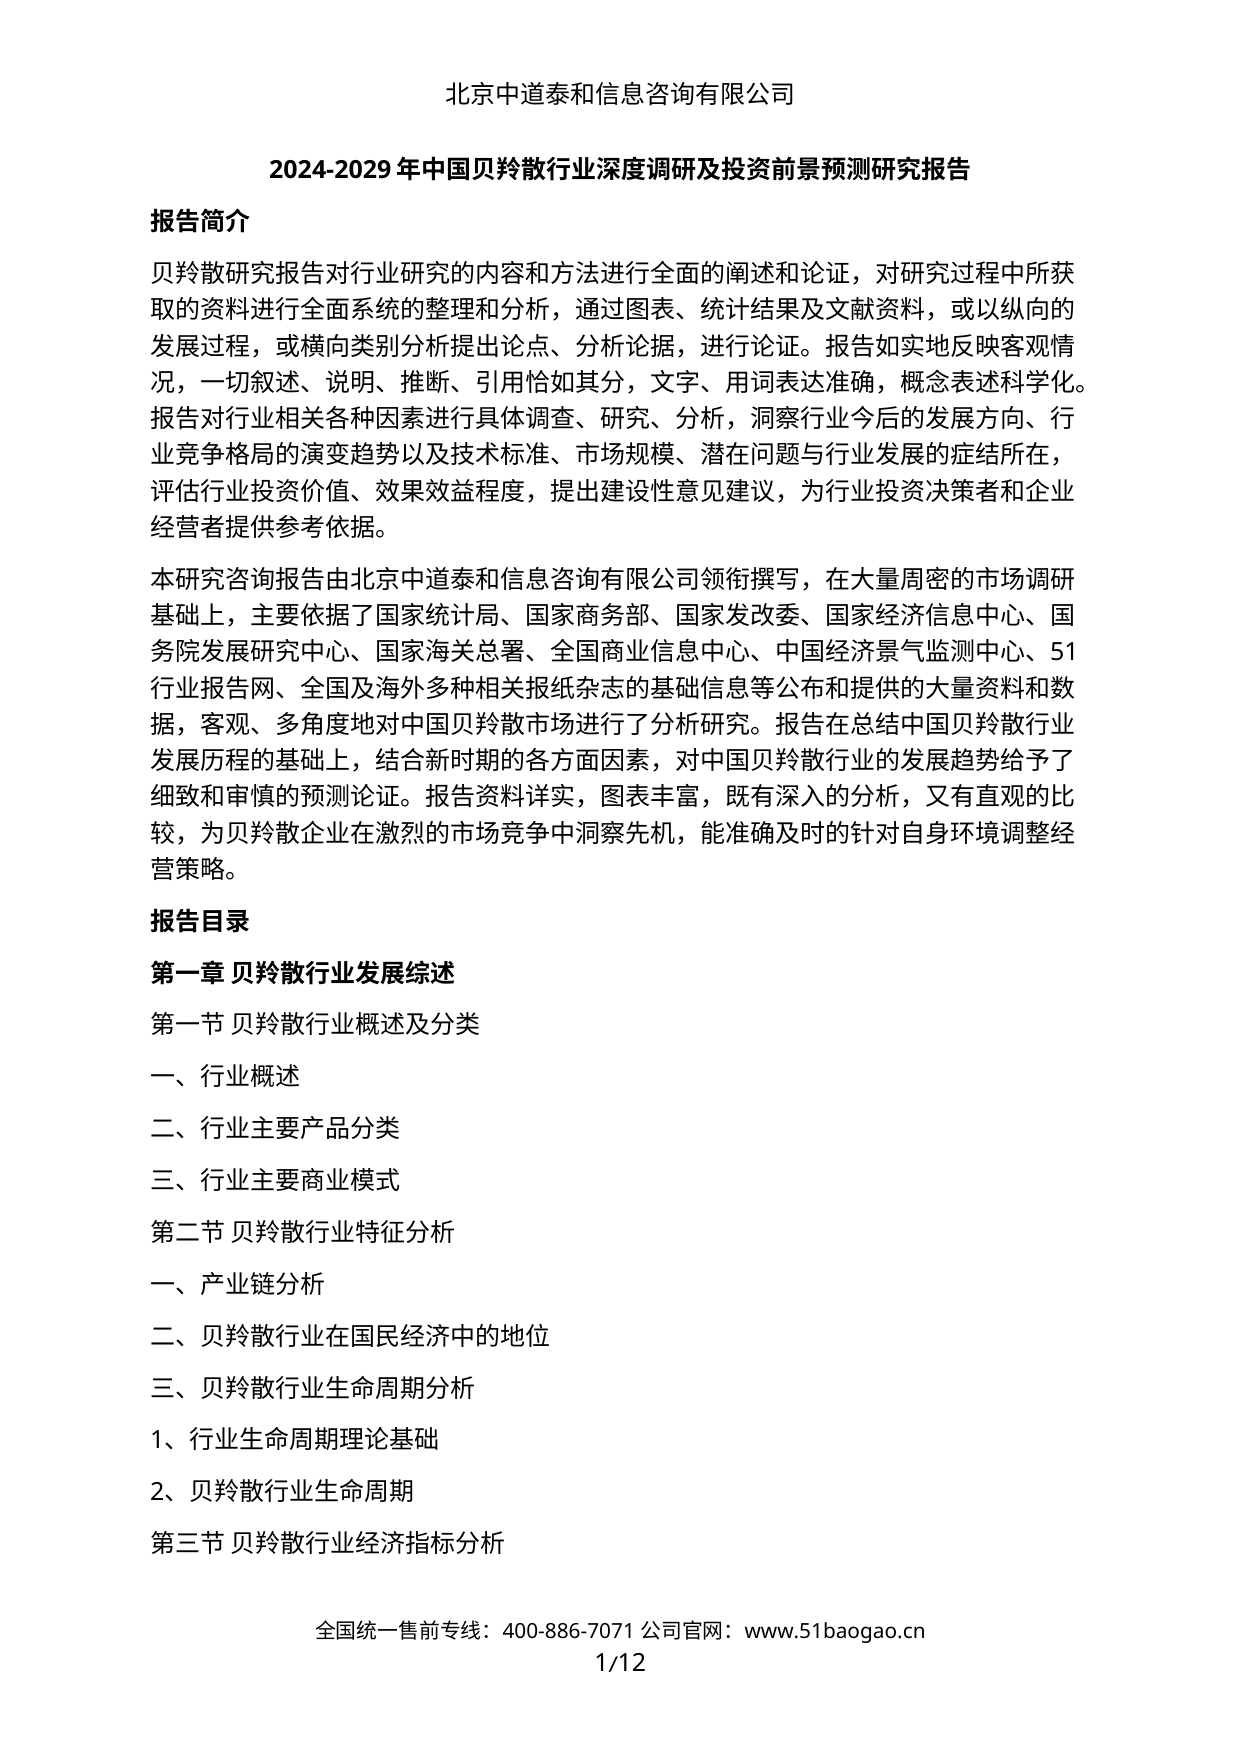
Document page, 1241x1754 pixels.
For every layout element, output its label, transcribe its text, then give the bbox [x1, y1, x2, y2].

text 贝羚散研究报告对行业研究的内容和方法进行全面的阐述和论证，对研究过程中所获取的资料进行全面系统的整理和分析，通过图表、统计结果及文献资料，或以纵向的发展过程，或横向类别分析提出论点、分析论据，进行论证。报告如实地反映客观情况，一切叙述、说明、推断、引用恰如其分，文字、用词表达准确，概念表述科学化。报告对行业相关各种因素进行具体调查、研究、分析，洞察行业今后的发展方向、行业竞争格局的演变趋势以及技术标准、市场规模、潜在问题与行业发展的症结所在，评估行业投资价值、效果效益程度，提出建设性意见建议，为行业投资决策者和企业经营者提供参考依据。 [150, 254, 1090, 544]
text 1、行业生命周期理论基础 [150, 1420, 1090, 1456]
text 三、贝羚散行业生命周期分析 [150, 1368, 1090, 1404]
text 第一章 贝羚散行业发展综述 [150, 953, 1090, 989]
text 本研究咨询报告由北京中道泰和信息咨询有限公司领衔撰写，在大量周密的市场调研基础上，主要依据了国家统计局、国家商务部、国家发改委、国家经济信息中心、国务院发展研究中心、国家海关总署、全国商业信息中心、中国经济景气监测中心、51行业报告网、全国及海外多种相关报纸杂志的基础信息等公布和提供的大量资料和数据，客观、多角度地对中国贝羚散市场进行了分析研究。报告在总结中国贝羚散行业发展历程的基础上，结合新时期的各方面因素，对中国贝羚散行业的发展趋势给予了细致和审慎的预测论证。报告资料详实，图表丰富，既有深入的分析，又有直观的比较，为贝羚散企业在激烈的市场竞争中洞察先机，能准确及时的针对自身环境调整经营策略。 [150, 559, 1090, 886]
text 第二节 贝羚散行业特征分析 [150, 1212, 1090, 1249]
text 第三节 贝羚散行业经济指标分析 [150, 1524, 1090, 1560]
text 报告目录 [150, 901, 1090, 937]
text 一、行业概述 [150, 1057, 1090, 1093]
text 2、贝羚散行业生命周期 [150, 1472, 1090, 1508]
text 第一节 贝羚散行业概述及分类 [150, 1005, 1090, 1041]
text 报告简介 [150, 202, 1090, 238]
text 三、行业主要商业模式 [150, 1161, 1090, 1197]
text 一、产业链分析 [150, 1264, 1090, 1301]
text 2024-2029年中国贝羚散行业深度调研及投资前景预测研究报告 [150, 150, 1090, 186]
text 二、行业主要产品分类 [150, 1109, 1090, 1145]
text 二、贝羚散行业在国民经济中的地位 [150, 1316, 1090, 1352]
